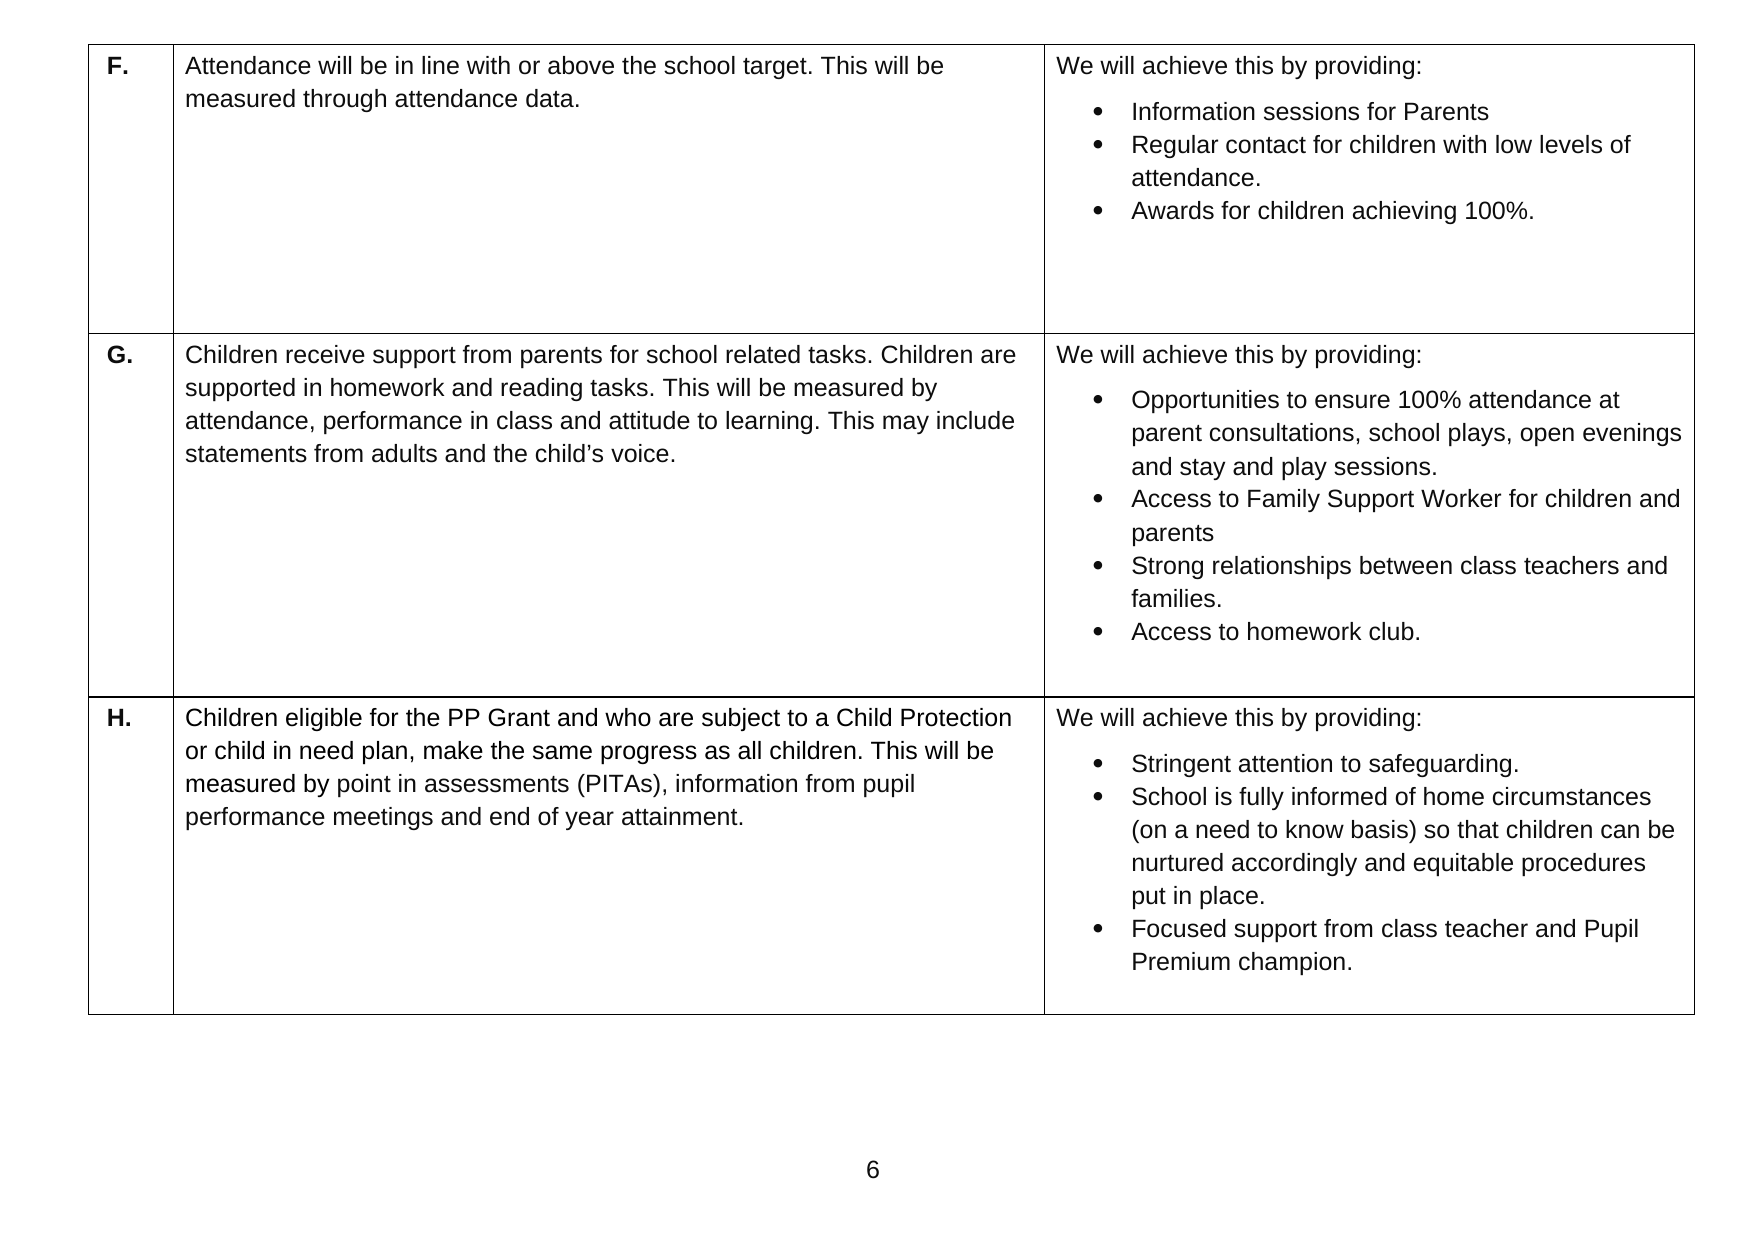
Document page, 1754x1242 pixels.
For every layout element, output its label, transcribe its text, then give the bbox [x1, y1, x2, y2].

table_cell We will achieve this by providing: Opportunities to ensure 100% attendance at parent consultations, school plays, open evenings and stay and play sessions. Access to Family Support Worker for children and parents Strong relationships between class teachers and families. Access to homework club. [1045, 334, 1694, 696]
table_cell We will achieve this by providing: Stringent attention to safeguarding. School is fully informed of home circumstances (on a need to know basis) so that children can be nurtured accordingly and equitable procedures put in place. Focused support from class teacher and Pupil Premium champion. [1045, 698, 1694, 1013]
table_cell [89, 334, 173, 696]
table_cell [89, 45, 173, 333]
table_cell Children eligible for the PP Grant and who are subject to a Child Protection or child in need plan, make the same progress as all children. This will be measured by point in assessments (PITAs), information from pupil performance meetings and end of year attainment. [174, 698, 1044, 1013]
table_cell We will achieve this by providing: Information sessions for Parents Regular contact for children with low levels of attendance. Awards for children achieving 100%. [1045, 45, 1694, 333]
table_cell Attendance will be in line with or above the school target. This will be measured through attendance data. [174, 45, 1044, 333]
table_cell Children receive support from parents for school related tasks. Children are supported in homework and reading tasks. This will be measured by attendance, performance in class and attitude to learning. This may include statements from adults and the child’s voice. [174, 334, 1044, 696]
table_cell [89, 698, 173, 1013]
